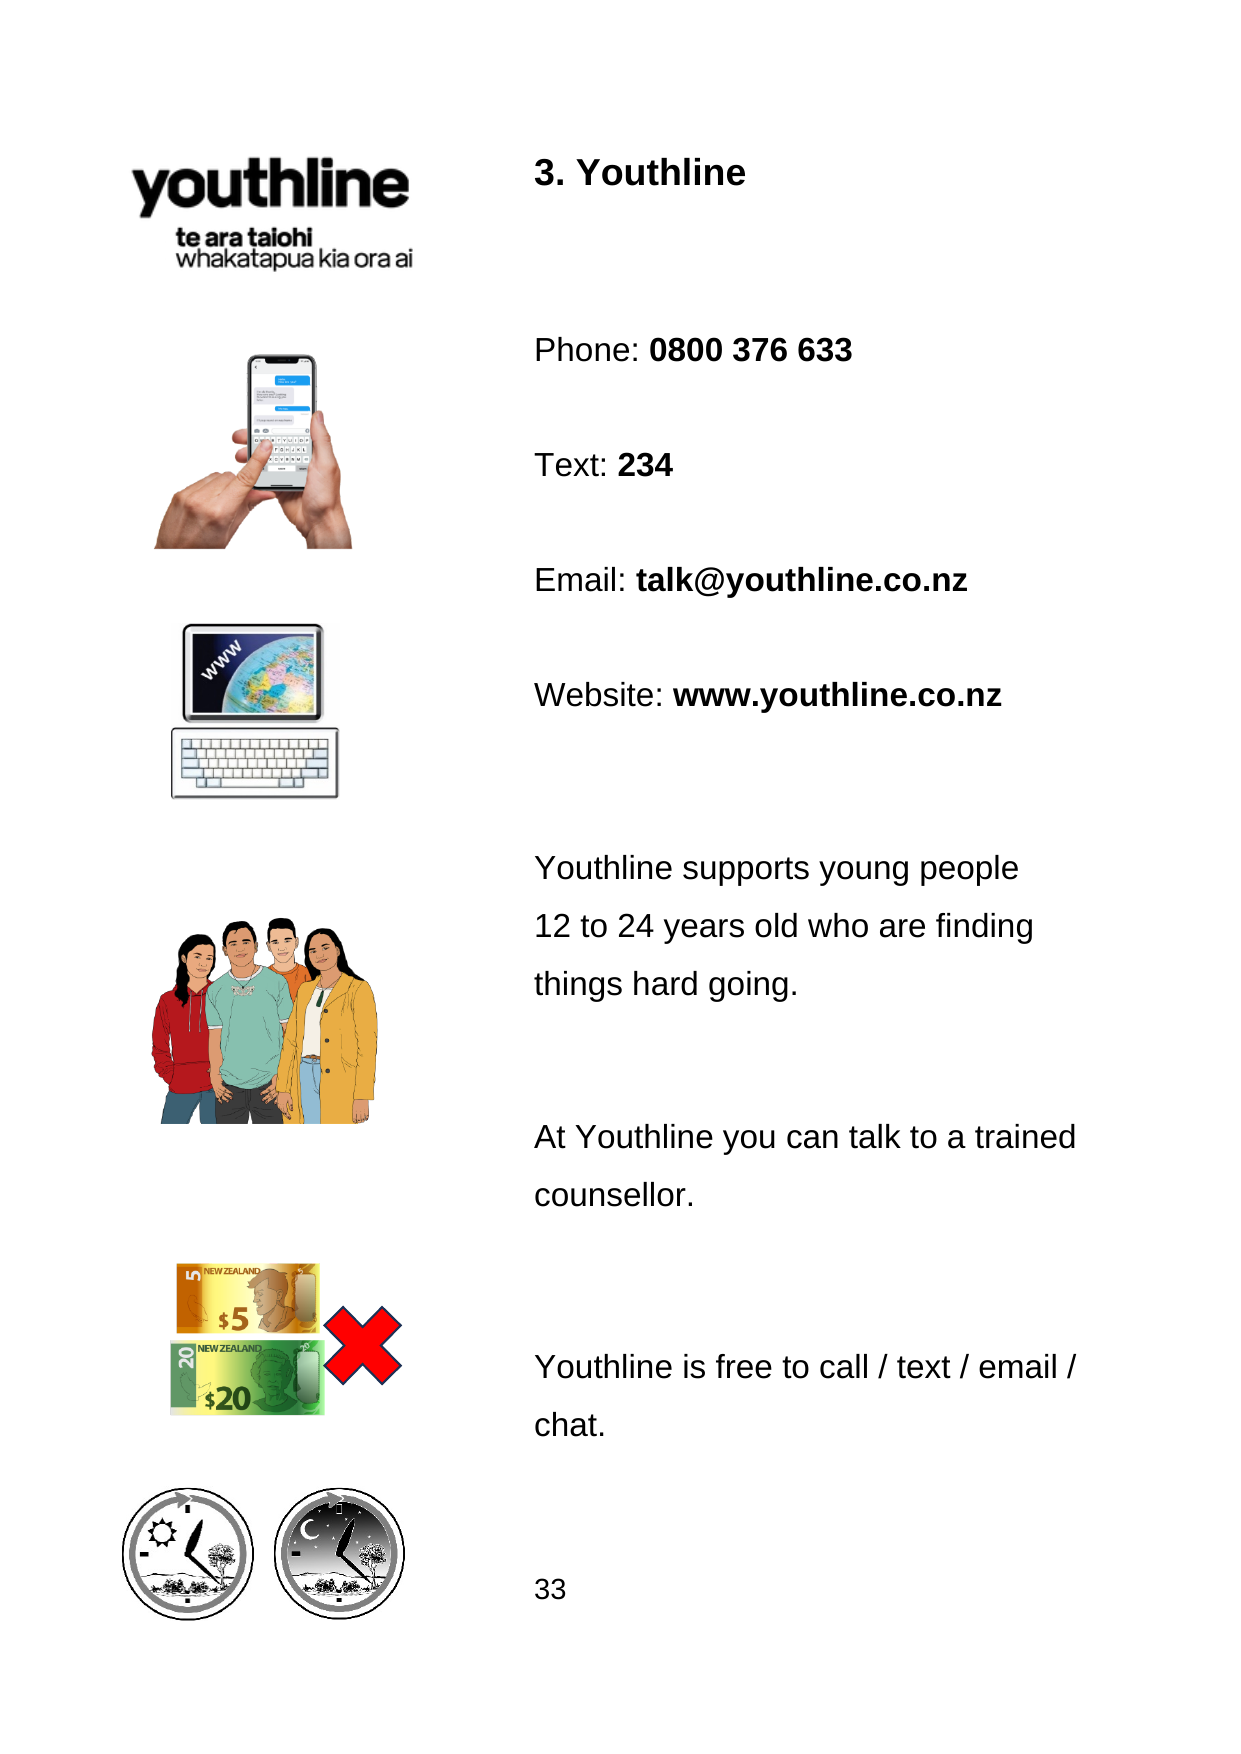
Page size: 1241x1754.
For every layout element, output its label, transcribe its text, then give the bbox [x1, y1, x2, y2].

text 3. Youthline [534, 150, 1090, 193]
picture [150, 348, 354, 552]
picture [114, 150, 426, 280]
picture [150, 895, 379, 1124]
text Youthline supports young people 12 to 24 years old who are finding things hard going. [534, 848, 1066, 1002]
picture [272, 1486, 406, 1620]
text Email: talk@youthline.co.nz [534, 560, 1090, 599]
text At Youthline you can talk to a trained counsellor. [534, 1117, 1090, 1213]
text Text: 234 [534, 445, 1090, 483]
picture [120, 1486, 255, 1621]
text Youthline is free to call / text / email / chat. [534, 1348, 1090, 1444]
picture [383, 1336, 393, 1355]
text Website: www.youthline.co.nz [534, 676, 1090, 714]
picture [171, 623, 340, 800]
picture [127, 1242, 393, 1431]
text Phone: 0800 376 633 [534, 330, 1090, 368]
